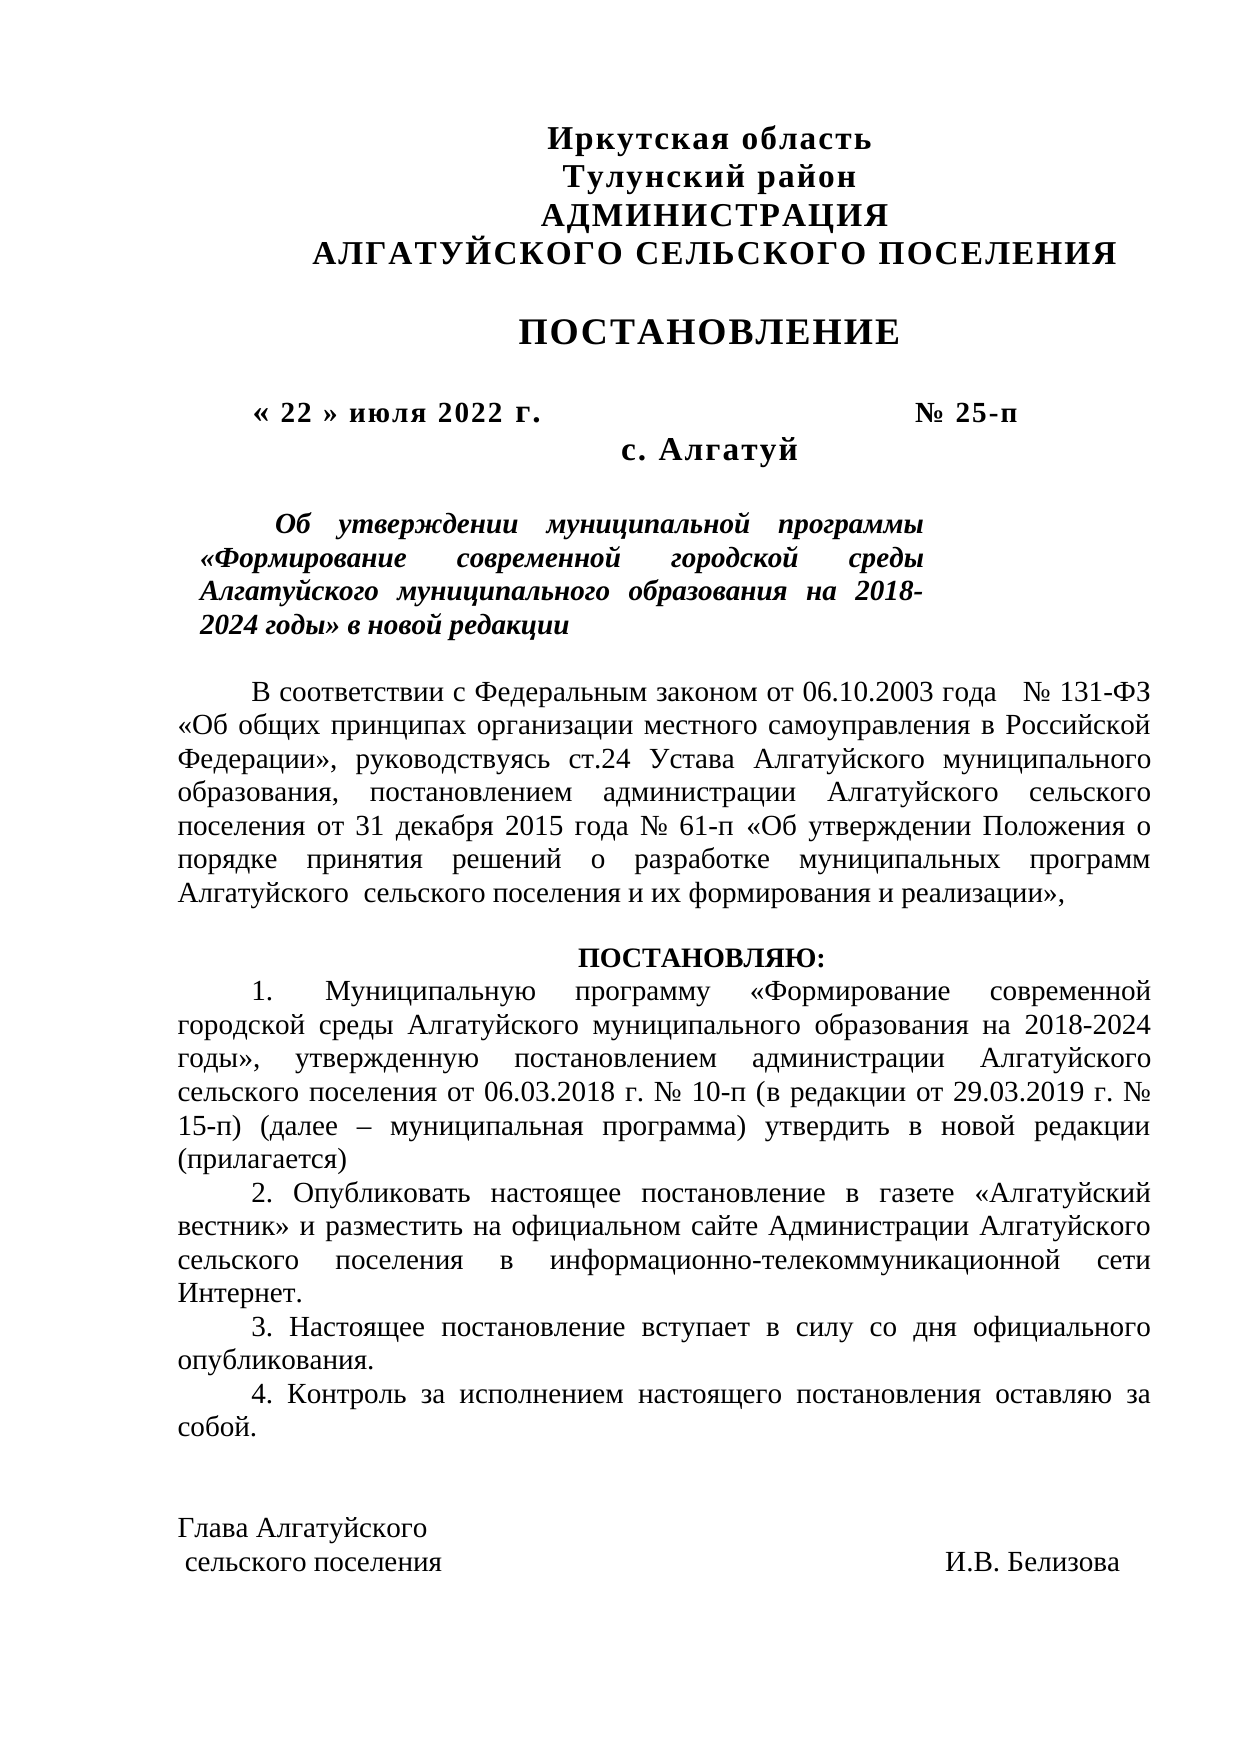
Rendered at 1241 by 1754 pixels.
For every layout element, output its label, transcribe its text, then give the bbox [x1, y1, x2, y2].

text В соответствии с Федеральным законом от 06.10.2003 года № 131-ФЗ «Об общих принципах организации местного самоуправления в Российской Федерации», руководствуясь ст.24 Устава Алгатуйского муниципального образования, постановлением администрации Алгатуйского сельского поселения от 31 декабря 2015 года № 61-п «Об утверждении Положения о порядке принятия решений о разработке муниципальных программ Алгатуйского сельского поселения и их формирования и реализации», [177, 674, 1152, 909]
text Иркутская область [0, 118, 1240, 156]
text ПОСТАНОВЛЯЮ: [177, 941, 1152, 973]
text с. Алгатуй [0, 429, 1240, 468]
list Муниципальную программу «Формирование современной городской среды Алгатуйского муниципального образования на 2018-2024 годы», утвержденную постановлением администрации Алгатуйского сельского поселения от 06.03.2018 г. № 10-п (в редакции от 29.03.2019 г. № 15-п) (далее – муниципальная программа) утвердить в новой редакции (прилагается) [177, 973, 1152, 1175]
text АЛГАТУЙСКОГО СЕЛЬСКОГО ПОСЕЛЕНИЯ [0, 233, 1240, 271]
text 3. Настоящее постановление вступает в силу со дня официального опубликования. [177, 1309, 1152, 1376]
text АДМИНИСТРАЦИЯ [0, 195, 1240, 233]
text ПОСТАНОВЛЕНИЕ [0, 310, 1240, 353]
table_header Об утверждении муниципальной программы «Формирование современной городской среды Алгатуйского муниципального образования на 2018-2024 годы» в новой редакции [189, 506, 1240, 674]
text 4. Контроль за исполнением настоящего постановления оставляю за собой. [177, 1376, 1152, 1443]
text Глава Алгатуйского [177, 1510, 1152, 1544]
text « 22 » июля . № 25-п [177, 391, 1240, 429]
text сельского поселения И.В. Белизова [177, 1544, 1152, 1577]
text 2. Опубликовать настоящее постановление в газете «Алгатуйский вестник» и разместить на официальном сайте Администрации Алгатуйского сельского поселения в информационно-телекоммуникационной сети Интернет. [177, 1175, 1152, 1309]
text Тулунский район [0, 156, 1240, 195]
